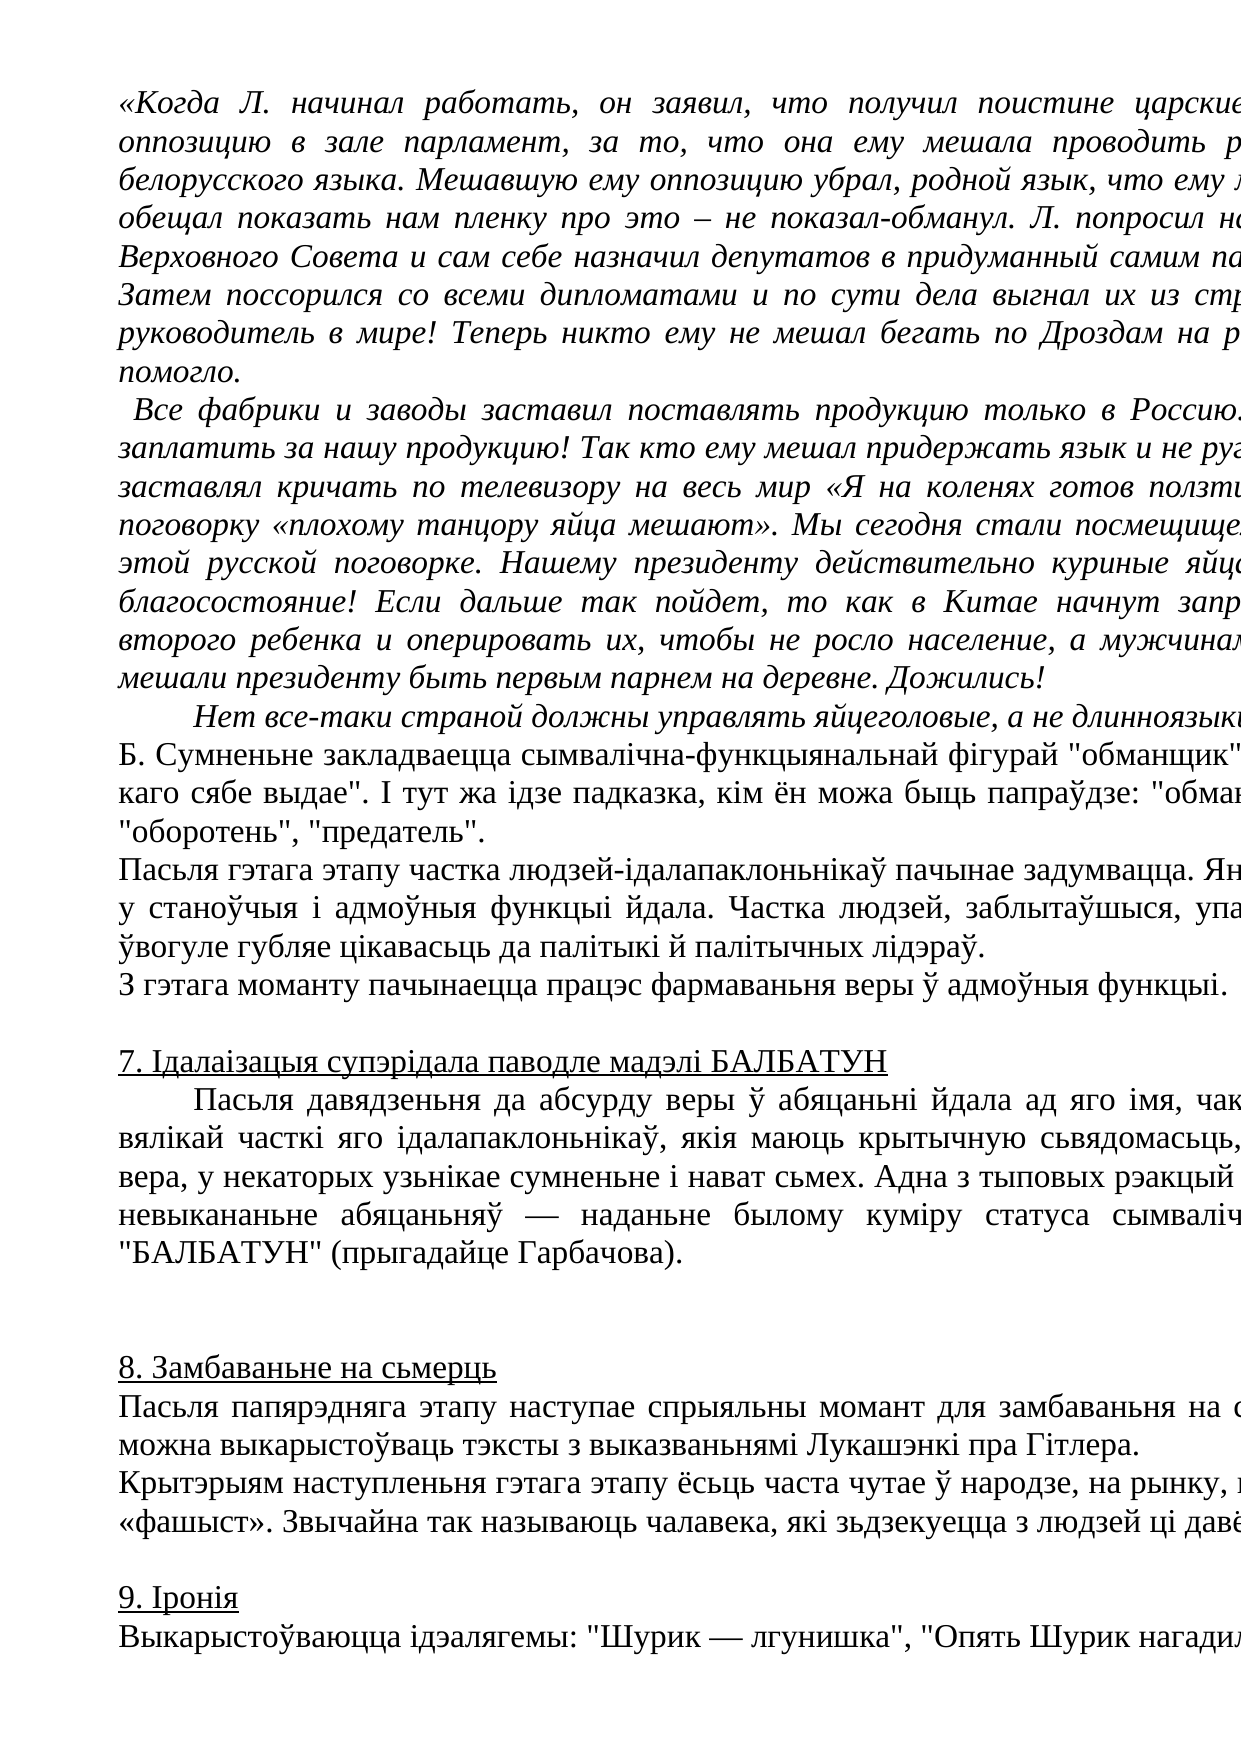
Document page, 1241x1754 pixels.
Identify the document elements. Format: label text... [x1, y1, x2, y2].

text 7. Iдалаiзацыя супэрiдала паводле мадэлi БАЛБАТУН [118, 1041, 1240, 1079]
text Пасьля давядзеньня да абсурду веры ў абяцаньнi йдала ад яго iмя, чаканьня цудаў у сьвядомасьцi вялiкай часткi яго iдалапаклоньнiкаў, якiя маюць крытычную сьвядомасьць, разбураецца стопрацэнтная вера, у некаторых узьнiкае сумненьне i нават сьмех. Адна з тыповых рэакцый былых iдалапаклоньнiкаў на невыкананьне абяцаньняў — наданьне былому кумiру статуса сымвалiчна-функцыянальнай фiгуры "БАЛБАТУН" (прыгадайце Гарбачова). [118, 1079, 1240, 1271]
text Все фабрики и заводы заставил поставлять продукцию только в Россию. А она нищая и не может заплатить за нашу продукцию! Так кто ему мешал придержать язык и не ругаться с дипломатами? Кто заставлял кричать по телевизору на весь мир «Я на коленях готов ползти в Россию! Каждый знает поговорку «плохому танцору яйца мешают». Мы сегодня стали посмещищем для всего мира именно по этой русской поговорке. Нашему президенту действительно куриные яйца мешают повышать наше благосостояние! Если дальше так пойдет, то как в Китае начнут запрещать женщинам рожать второго ребенка и оперировать их, чтобы не росло население, а мужчинам яйца отрезать, чтобы не мешали президенту быть первым парнем на деревне. Дожились! [118, 389, 1240, 696]
text Пасьля папярэдняга этапу наступае спрыяльны момант для замбаваньня на сьмерць. I вось толькi цяпер можна выкарыстоўваць тэксты з выказваньнямi Лукашэнкi пра Гiтлера. [118, 1386, 1240, 1463]
text Нет все-таки страной должны управлять яйцеголовые, а не длинноязыкие. [118, 696, 1240, 734]
text 9. Iронiя [118, 1578, 1240, 1616]
text З гэтага моманту пачынаецца працэс фармаваньня веры ў адмоўныя функцыi. [118, 964, 1240, 1003]
text Пасьля гэтага этапу частка людзей-iдалапаклоньнiкаў пачынае задумвацца. Яны робяць выбар памiж верай у станоўчыя i адмоўныя функцыi йдала. Частка людзей, заблытаўшыся, упадае ў стан абыякавасьцi ды ўвогуле губляе цiкавасьць да палiтыкi й палiтычных лiдэраў. [118, 849, 1240, 964]
text 8. Замбаваньне на сьмерць [118, 1348, 1240, 1386]
text Б. Сумненьне закладваецца сымвалiчна-функцыянальнай фiгурай "обманщик" i йдэалягемай "ён ня той, за каго сябе выдае". I тут жа iдзе падказка, кiм ён можа быць папраўдзе: "обманул", "зажрался", "заврался", "оборотень", "предатель". [118, 734, 1240, 849]
text Выкарыстоўваюцца iдэалягемы: "Шурик — лгунишка", "Опять Шурик нагадил", "Эх, Шурик-Шурик!". [118, 1616, 1240, 1654]
text Крытэрыям наступленьня гэтага этапу ёсьць часта чутае ў народзе, на рынку, грамадзкім транспарце позва «фашыст». Звычайна так называюць чалавека, які зьдзекуецца з людзей ці давёў іх да жабрацкага стану. [118, 1463, 1240, 1539]
text «Когда Л. начинал работать, он заявил, что получил поистине царские полномочия. Затем избил оппозицию в зале парламент, за то, что она ему мешала проводить референдум по уничожению белорусского языка. Мешавшую ему оппозицию убрал, родной язык, что ему мешал, у народа вырвал. Год обещал показать нам пленку про это – не показал-обманул. Л. попросил нашей поддержки в роспуске Верховного Совета и сам себе назначил депутатов в придуманный самим парламент. Снова не помогло. Затем поссорился со всеми дипломатами и по сути дела выгнал их из страны, что не делал ни один руководитель в мире! Теперь никто ему не мешал бегать по Дроздам на роликовых коньках. Снова не помогло. [118, 83, 1240, 389]
